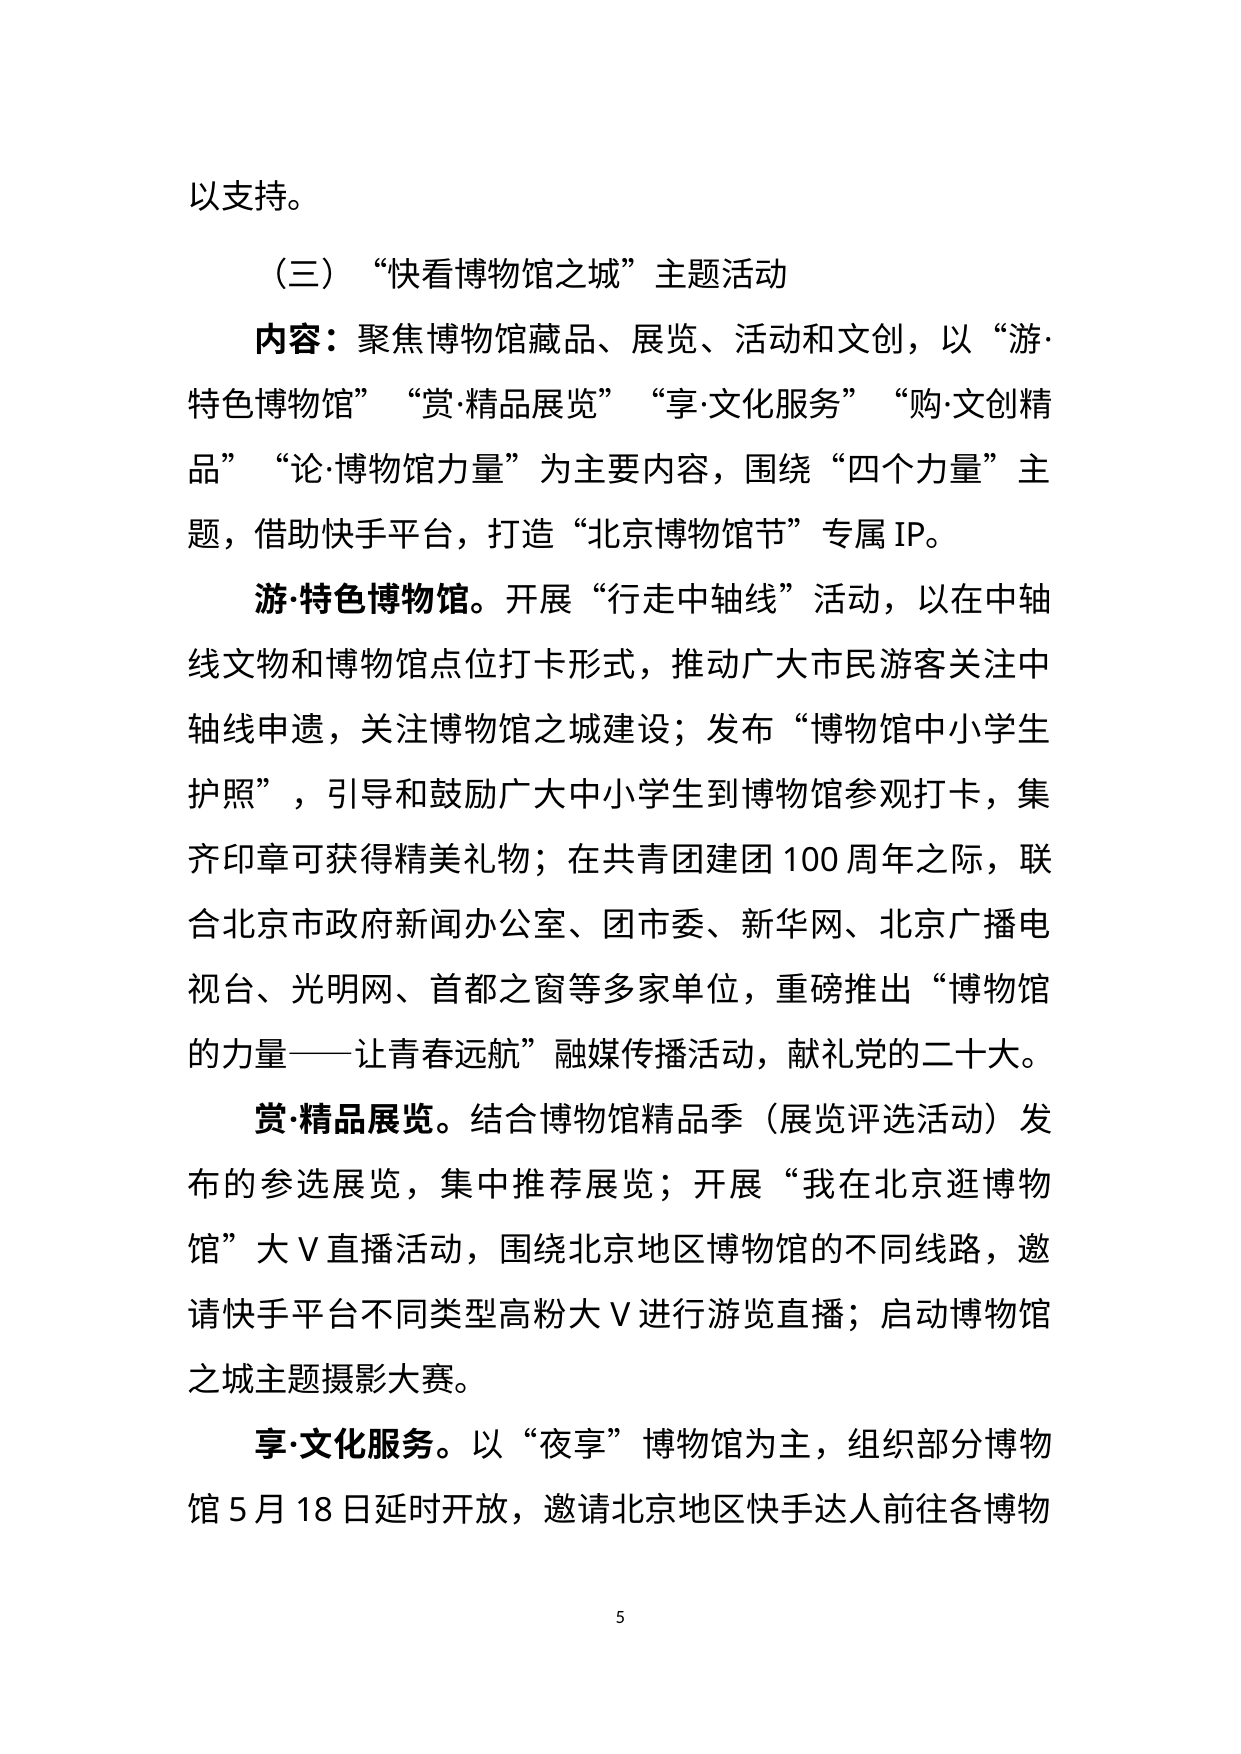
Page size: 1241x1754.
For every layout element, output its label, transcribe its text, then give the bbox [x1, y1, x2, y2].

text 赏·精品展览。结合博物馆精品季（展览评选活动）发布的参选展览，集中推荐展览；开展“我在北京逛博物馆”大V直播活动，围绕北京地区博物馆的不同线路，邀请快手平台不同类型高粉大V进行游览直播；启动博物馆之城主题摄影大赛。 [187, 1084, 1053, 1409]
text 游·特色博物馆。开展“行走中轴线”活动，以在中轴线文物和博物馆点位打卡形式，推动广大市民游客关注中轴线申遗，关注博物馆之城建设；发布“博物馆中小学生护照”，引导和鼓励广大中小学生到博物馆参观打卡，集齐印章可获得精美礼物；在共青团建团100周年之际，联合北京市政府新闻办公室、团市委、新华网、北京广播电视台、光明网、首都之窗等多家单位，重磅推出“博物馆的力量——让青春远航”融媒传播活动，献礼党的二十大。 [187, 564, 1053, 1084]
text 内容：聚焦博物馆藏品、展览、活动和文创，以“游·特色博物馆”“赏·精品展览”“享·文化服务”“购·文创精品”“论·博物馆力量”为主要内容，围绕“四个力量”主题，借助快手平台，打造“北京博物馆节”专属IP。 [187, 304, 1053, 564]
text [187, 162, 1053, 227]
text （三）“快看博物馆之城”主题活动 [187, 239, 1053, 304]
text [187, 1409, 1053, 1539]
